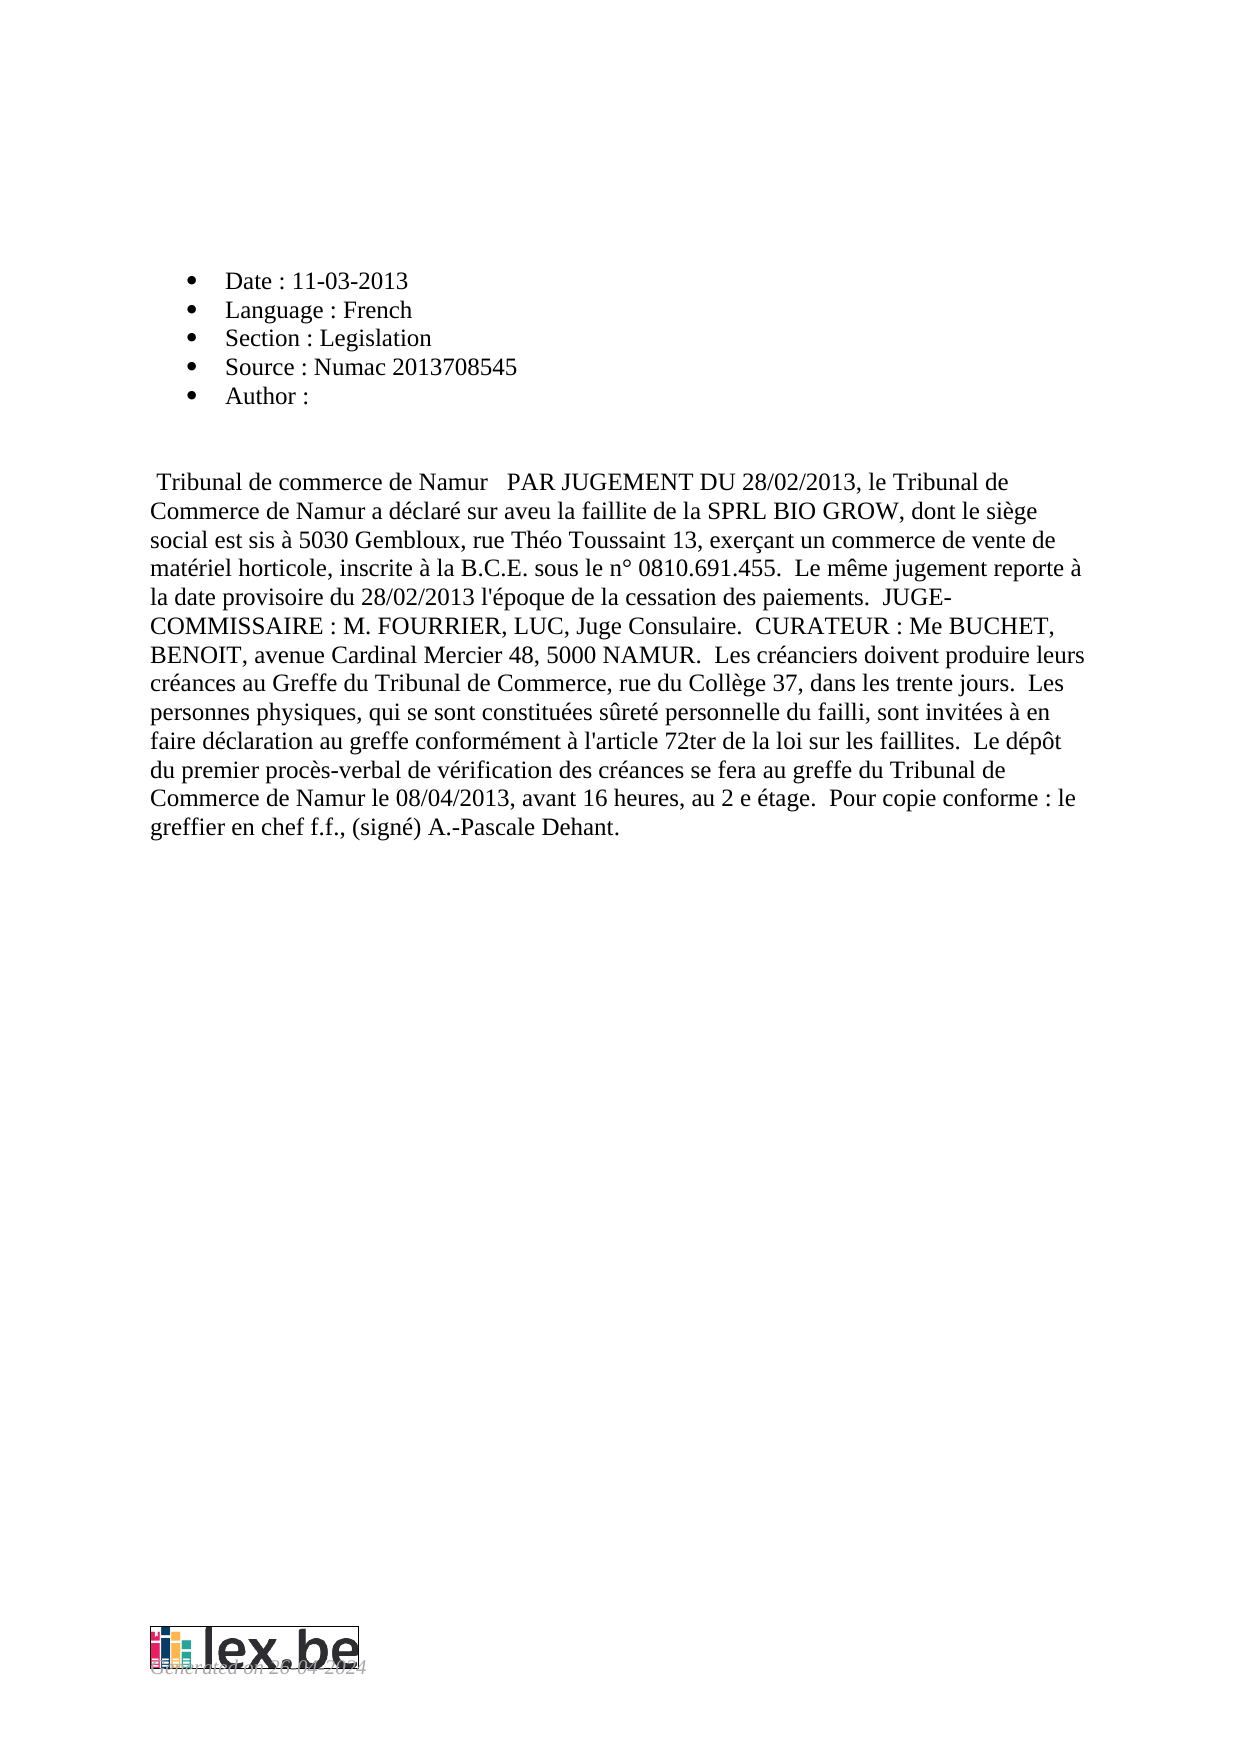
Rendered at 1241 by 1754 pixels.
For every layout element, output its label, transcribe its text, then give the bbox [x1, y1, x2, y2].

list Date : 11-03-2013 [187, 266, 1090, 295]
list Language : French [187, 295, 1090, 323]
picture [151, 1627, 358, 1668]
list Section : Legislation [187, 323, 1090, 352]
list Author : [187, 381, 1090, 410]
list Source : Numac 2013708545 [187, 352, 1090, 381]
text Tribunal de commerce de Namur PAR JUGEMENT DU 28/02/2013, le Tribunal de Commerce de Namur a déclaré sur aveu la faillite de la SPRL BIO GROW, dont le siège social est sis à 5030 Gembloux, rue Théo Toussaint 13, exerçant un commerce de vente de matériel horticole, inscrite à la B.C.E. sous le n° 0810.691.455. Le même jugement reporte à la date provisoire du 28/02/2013 l'époque de la cessation des paiements. JUGE-COMMISSAIRE : M. FOURRIER, LUC, Juge Consulaire. CURATEUR : Me BUCHET, BENOIT, avenue Cardinal Mercier 48, 5000 NAMUR. Les créanciers doivent produire leurs créances au Greffe du Tribunal de Commerce, rue du Collège 37, dans les trente jours. Les personnes physiques, qui se sont constituées sûreté personnelle du failli, sont invitées à en faire déclaration au greffe conformément à l'article 72ter de la loi sur les faillites. Le dépôt du premier procès-verbal de vérification des créances se fera au greffe du Tribunal de Commerce de Namur le 08/04/2013, avant 16 heures, au 2 e étage. Pour copie conforme : le greffier en chef f.f., (signé) A.-Pascale Dehant. [150, 467, 1090, 841]
